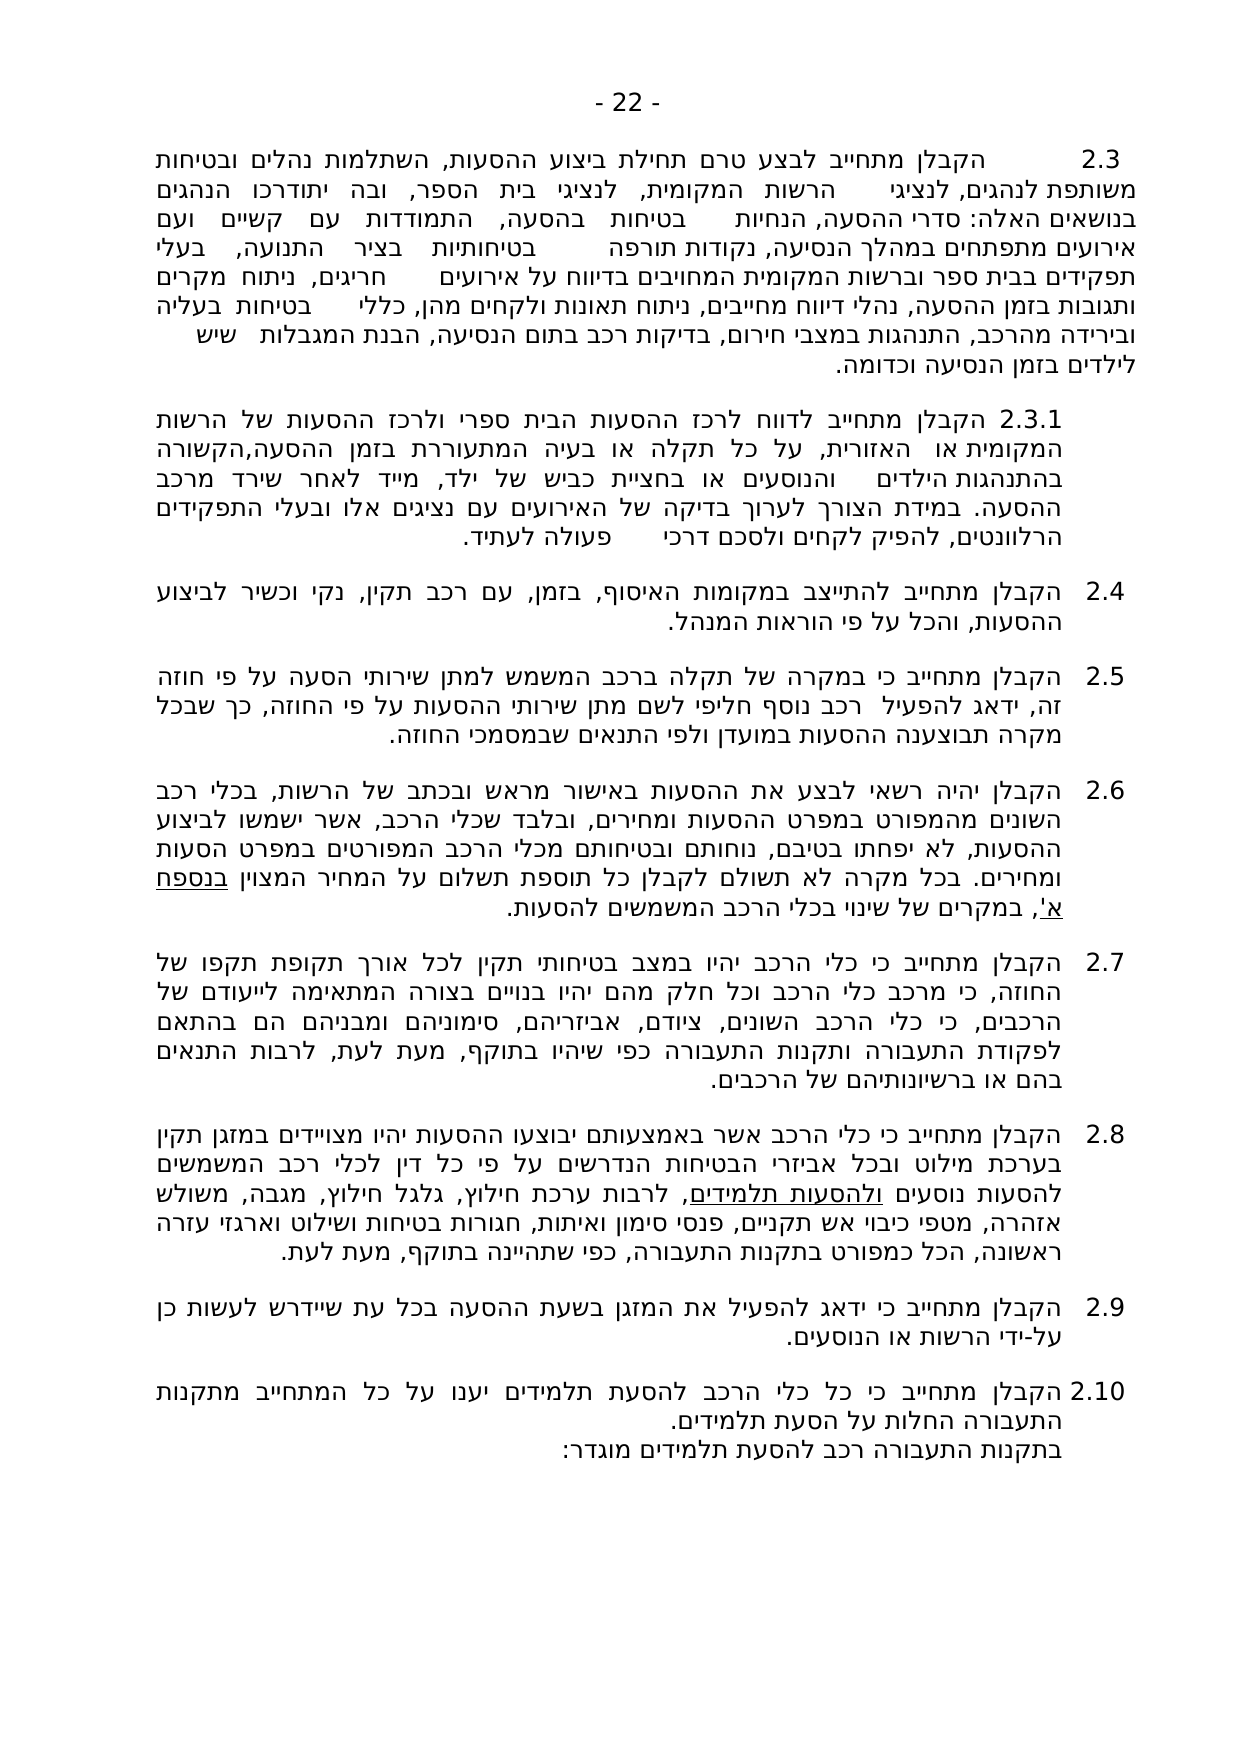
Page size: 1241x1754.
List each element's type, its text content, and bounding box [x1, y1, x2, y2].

text 2.3 הקבלן מתחייב לבצע טרם תחילת ביצוע ההסעות, השתלמות נהלים ובטיחות משותפת לנהגים, לנציגי הרשות המקומית, לנציגי בית הספר, ובה יתודרכו הנהגים בנושאים האלה: סדרי ההסעה, הנחיות בטיחות בהסעה, התמודדות עם קשיים ועם אירועים מתפתחים במהלך הנסיעה, נקודות תורפה בטיחותיות בציר התנועה, בעלי תפקידים בבית ספר וברשות המקומית המחויבים בדיווח על אירועים חריגים, ניתוח מקרים ותגובות בזמן ההסעה, נהלי דיווח מחייבים, ניתוח תאונות ולקחים מהן, כללי בטיחות בעליה ובירידה מהרכב, התנהגות במצבי חירום, בדיקות רכב בתום הנסיעה, הבנת המגבלות שיש לילדים בזמן הנסיעה וכדומה. [156, 146, 1137, 379]
text 2.4 הקבלן מתחייב להתייצב במקומות האיסוף, בזמן, עם רכב תקין, נקי וכשיר לביצוע ההסעות, והכל על פי הוראות המנהל. [156, 578, 1126, 636]
text 2.10 הקבלן מתחייב כי כל כלי הרכב להסעת תלמידים יענו על כל המתחייב מתקנות התעבורה החלות על הסעת תלמידים. [156, 1377, 1126, 1436]
text 2.9 הקבלן מתחייב כי ידאג להפעיל את המזגן בשעת ההסעה בכל עת שיידרש לעשות כן על-ידי הרשות או הנוסעים. [156, 1293, 1126, 1351]
text 2.7 הקבלן מתחייב כי כלי הרכב יהיו במצב בטיחותי תקין לכל אורך תקופת תקפו של החוזה, כי מרכב כלי הרכב וכל חלק מהם יהיו בנויים בצורה המתאימה לייעודם של הרכבים, כי כלי הרכב השונים, ציודם, אביזריהם, סימוניהם ומבניהם הם בהתאם לפקודת התעבורה ותקנות התעבורה כפי שיהיו בתוקף, מעת לעת, לרבות התנאים בהם או ברשיונותיהם של הרכבים. [156, 948, 1126, 1094]
text 2.6 הקבלן יהיה רשאי לבצע את ההסעות באישור מראש ובכתב של הרשות, בכלי רכב השונים מהמפורט במפרט ההסעות ומחירים, ובלבד שכלי הרכב, אשר ישמשו לביצוע ההסעות, לא יפחתו בטיבם, נוחותם ובטיחותם מכלי הרכב המפורטים במפרט הסעות ומחירים. בכל מקרה לא תשולם לקבלן כל תוספת תשלום על המחיר המצוין בנספח א', במקרים של שינוי בכלי הרכב המשמשים להסעות. [156, 776, 1126, 922]
text 2.3.1 הקבלן מתחייב לדווח לרכז ההסעות הבית ספרי ולרכז ההסעות של הרשות המקומית או האזורית, על כל תקלה או בעיה המתעוררת בזמן ההסעה,הקשורה בהתנהגות הילדים והנוסעים או בחציית כביש של ילד, מייד לאחר שירד מרכב ההסעה. במידת הצורך לערוך בדיקה של האירועים עם נציגים אלו ובעלי התפקידים הרלוונטים, להפיק לקחים ולסכם דרכי פעולה לעתיד. [156, 405, 1126, 551]
text בתקנות התעבורה רכב להסעת תלמידים מוגדר: [156, 1436, 1126, 1465]
text 2.5 הקבלן מתחייב כי במקרה של תקלה ברכב המשמש למתן שירותי הסעה על פי חוזה זה, ידאג להפעיל רכב נוסף חליפי לשם מתן שירותי ההסעות על פי החוזה, כך שבכל מקרה תבוצענה ההסעות במועדן ולפי התנאים שבמסמכי החוזה. [156, 662, 1126, 750]
text 2.8 הקבלן מתחייב כי כלי הרכב אשר באמצעותם יבוצעו ההסעות יהיו מצויידים במזגן תקין בערכת מילוט ובכל אביזרי הבטיחות הנדרשים על פי כל דין לכלי רכב המשמשים להסעות נוסעים ולהסעות תלמידים, לרבות ערכת חילוץ, גלגל חילוץ, מגבה, משולש אזהרה, מטפי כיבוי אש תקניים, פנסי סימון ואיתות, חגורות בטיחות ושילוט וארגזי עזרה ראשונה, הכל כמפורט בתקנות התעבורה, כפי שתהיינה בתוקף, מעת לעת. [156, 1121, 1126, 1266]
